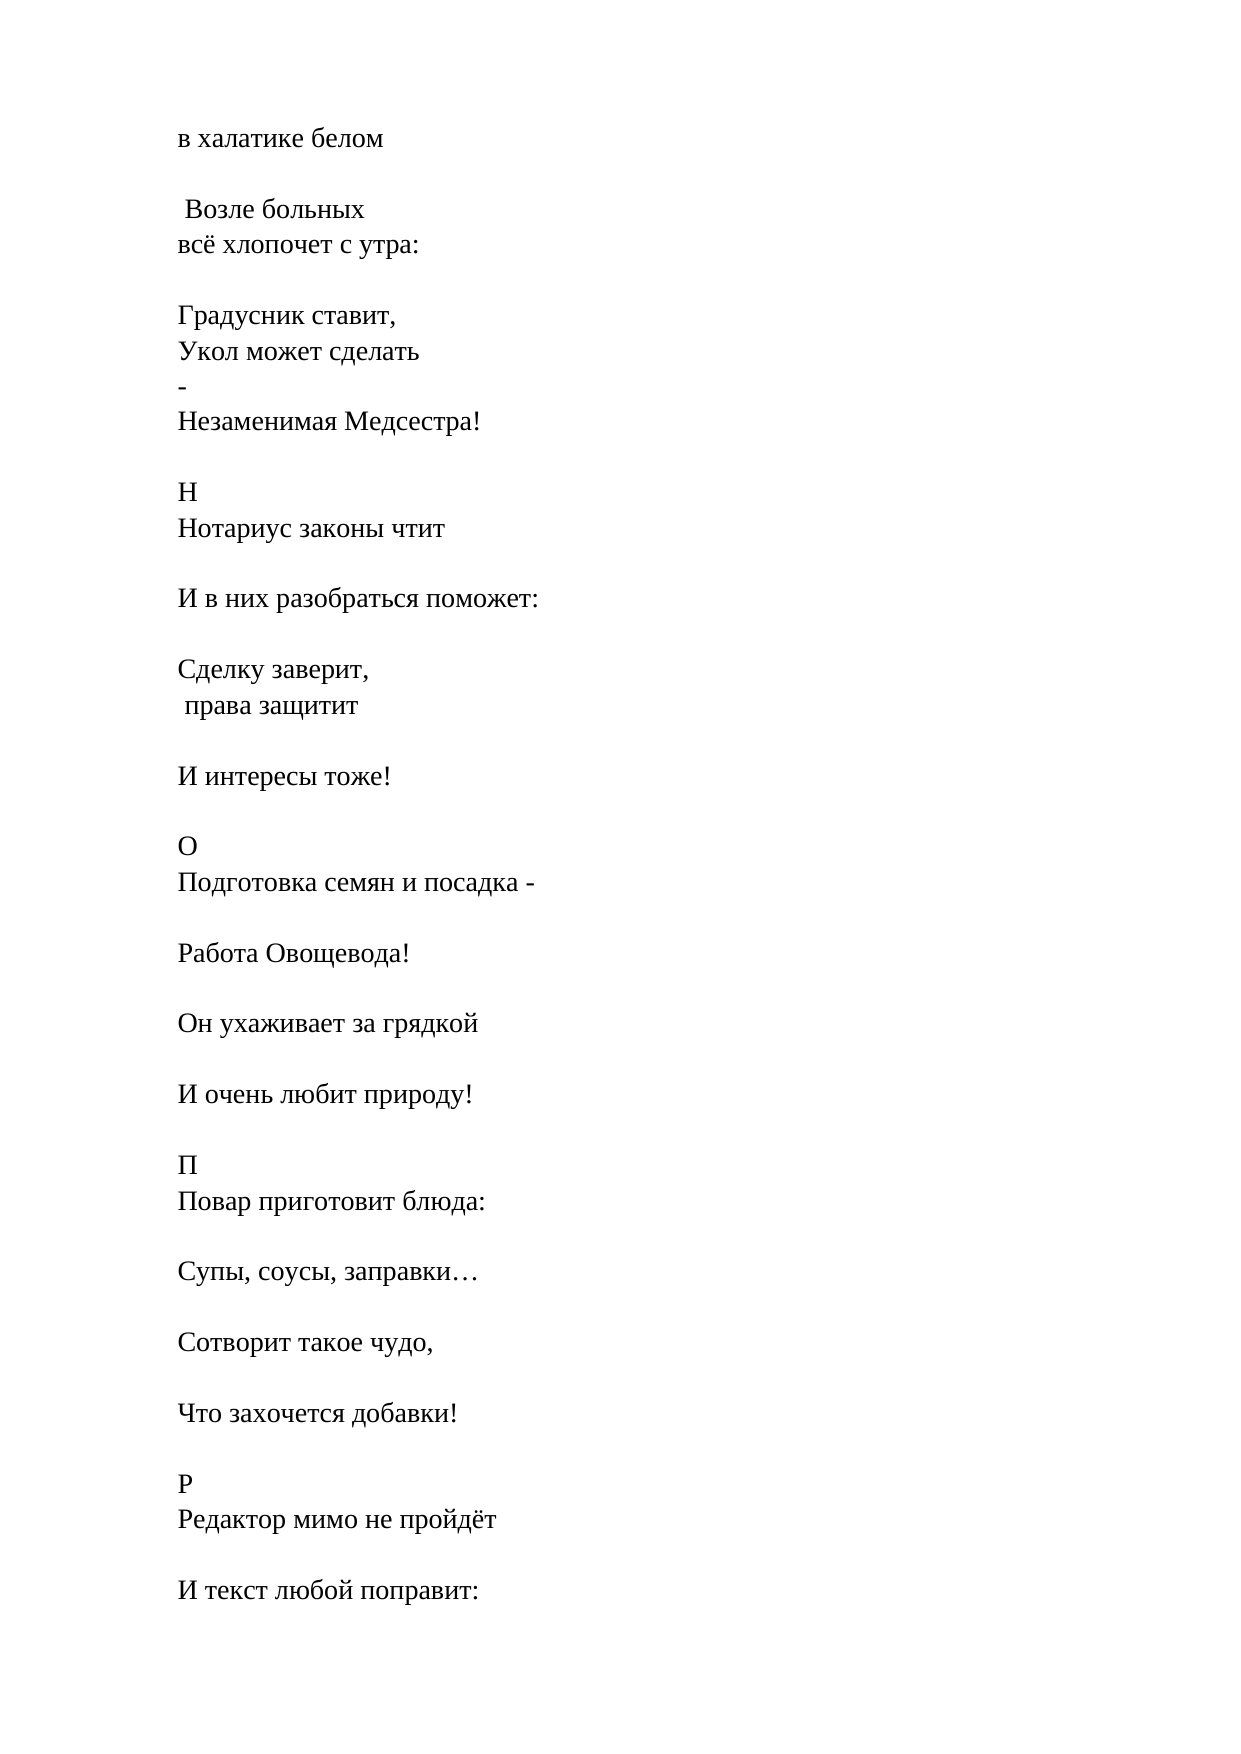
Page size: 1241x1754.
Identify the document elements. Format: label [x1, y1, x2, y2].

text [177, 118, 1152, 1606]
